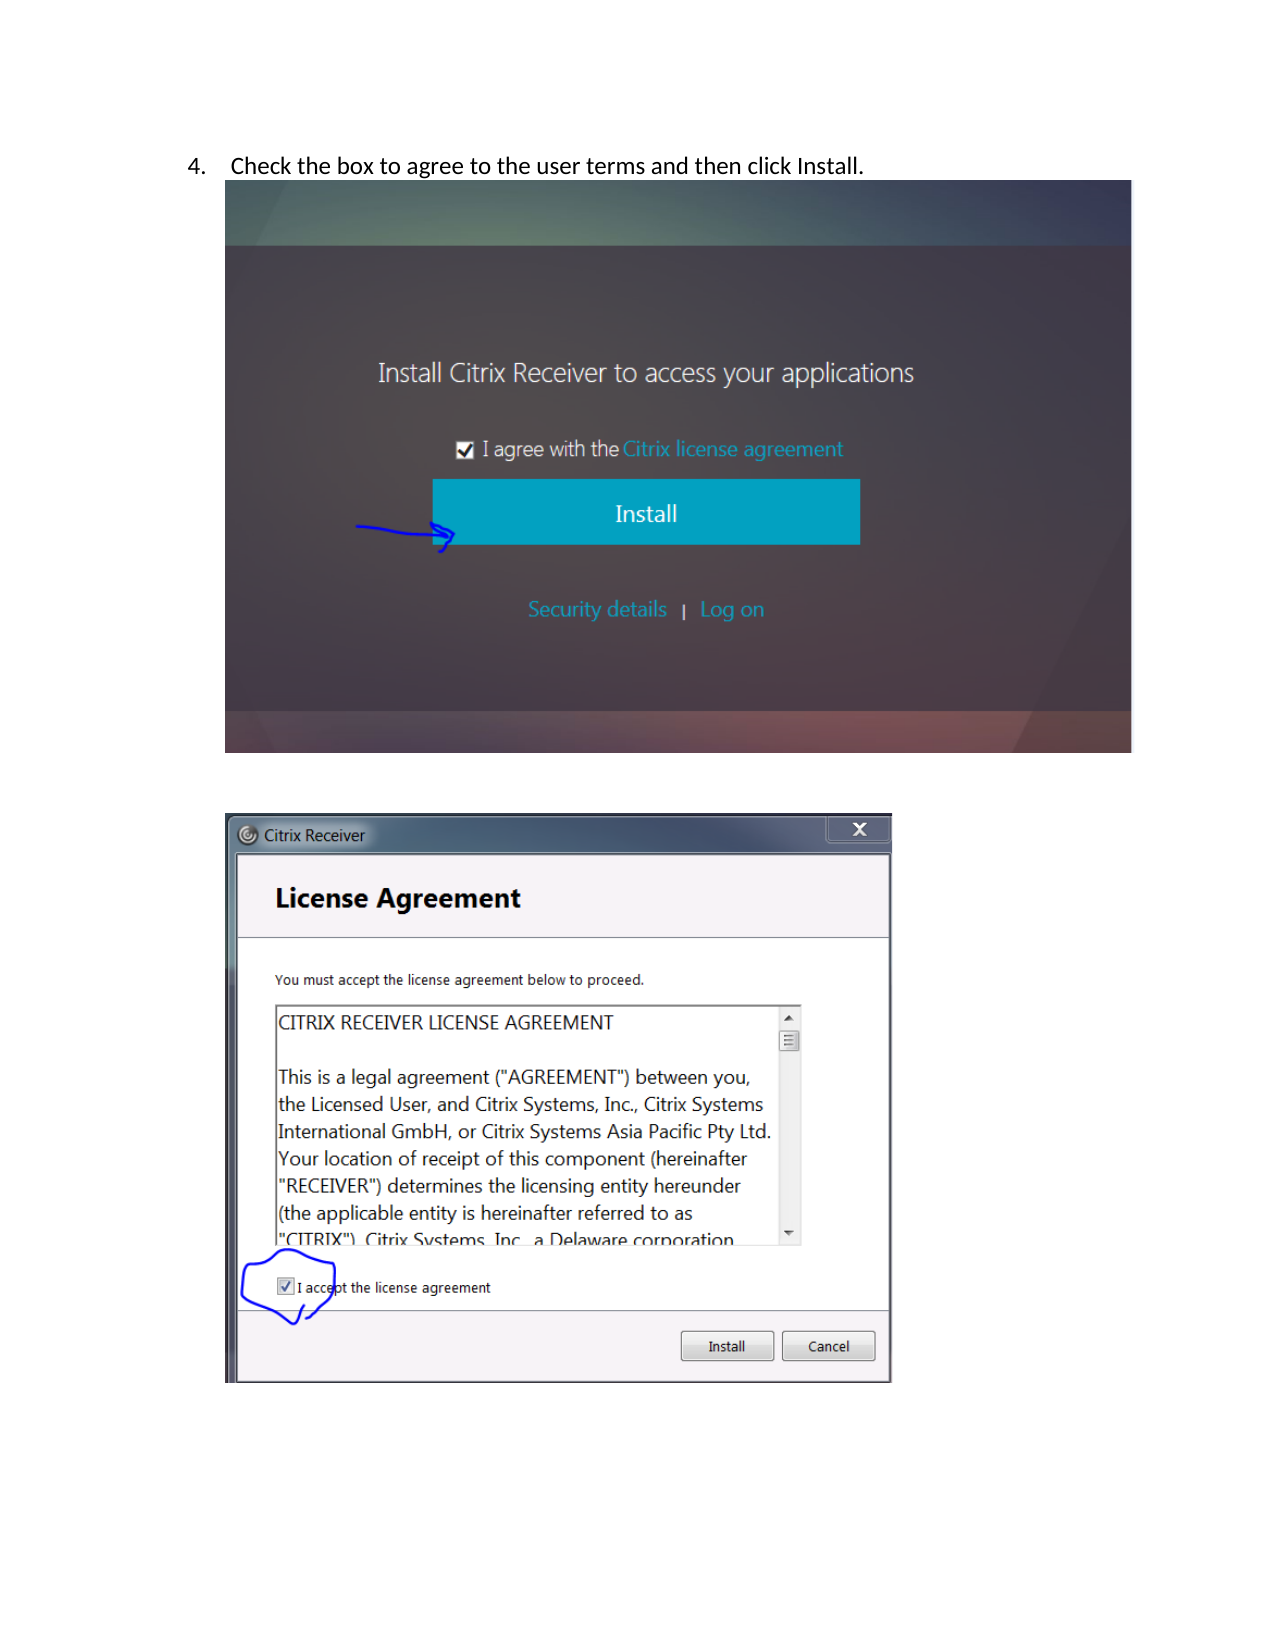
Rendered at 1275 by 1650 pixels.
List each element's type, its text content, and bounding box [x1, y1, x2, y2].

picture [225, 180, 1135, 753]
picture [225, 813, 893, 1383]
list Check the box to agree to the user terms and then click Install. [187, 150, 1125, 181]
